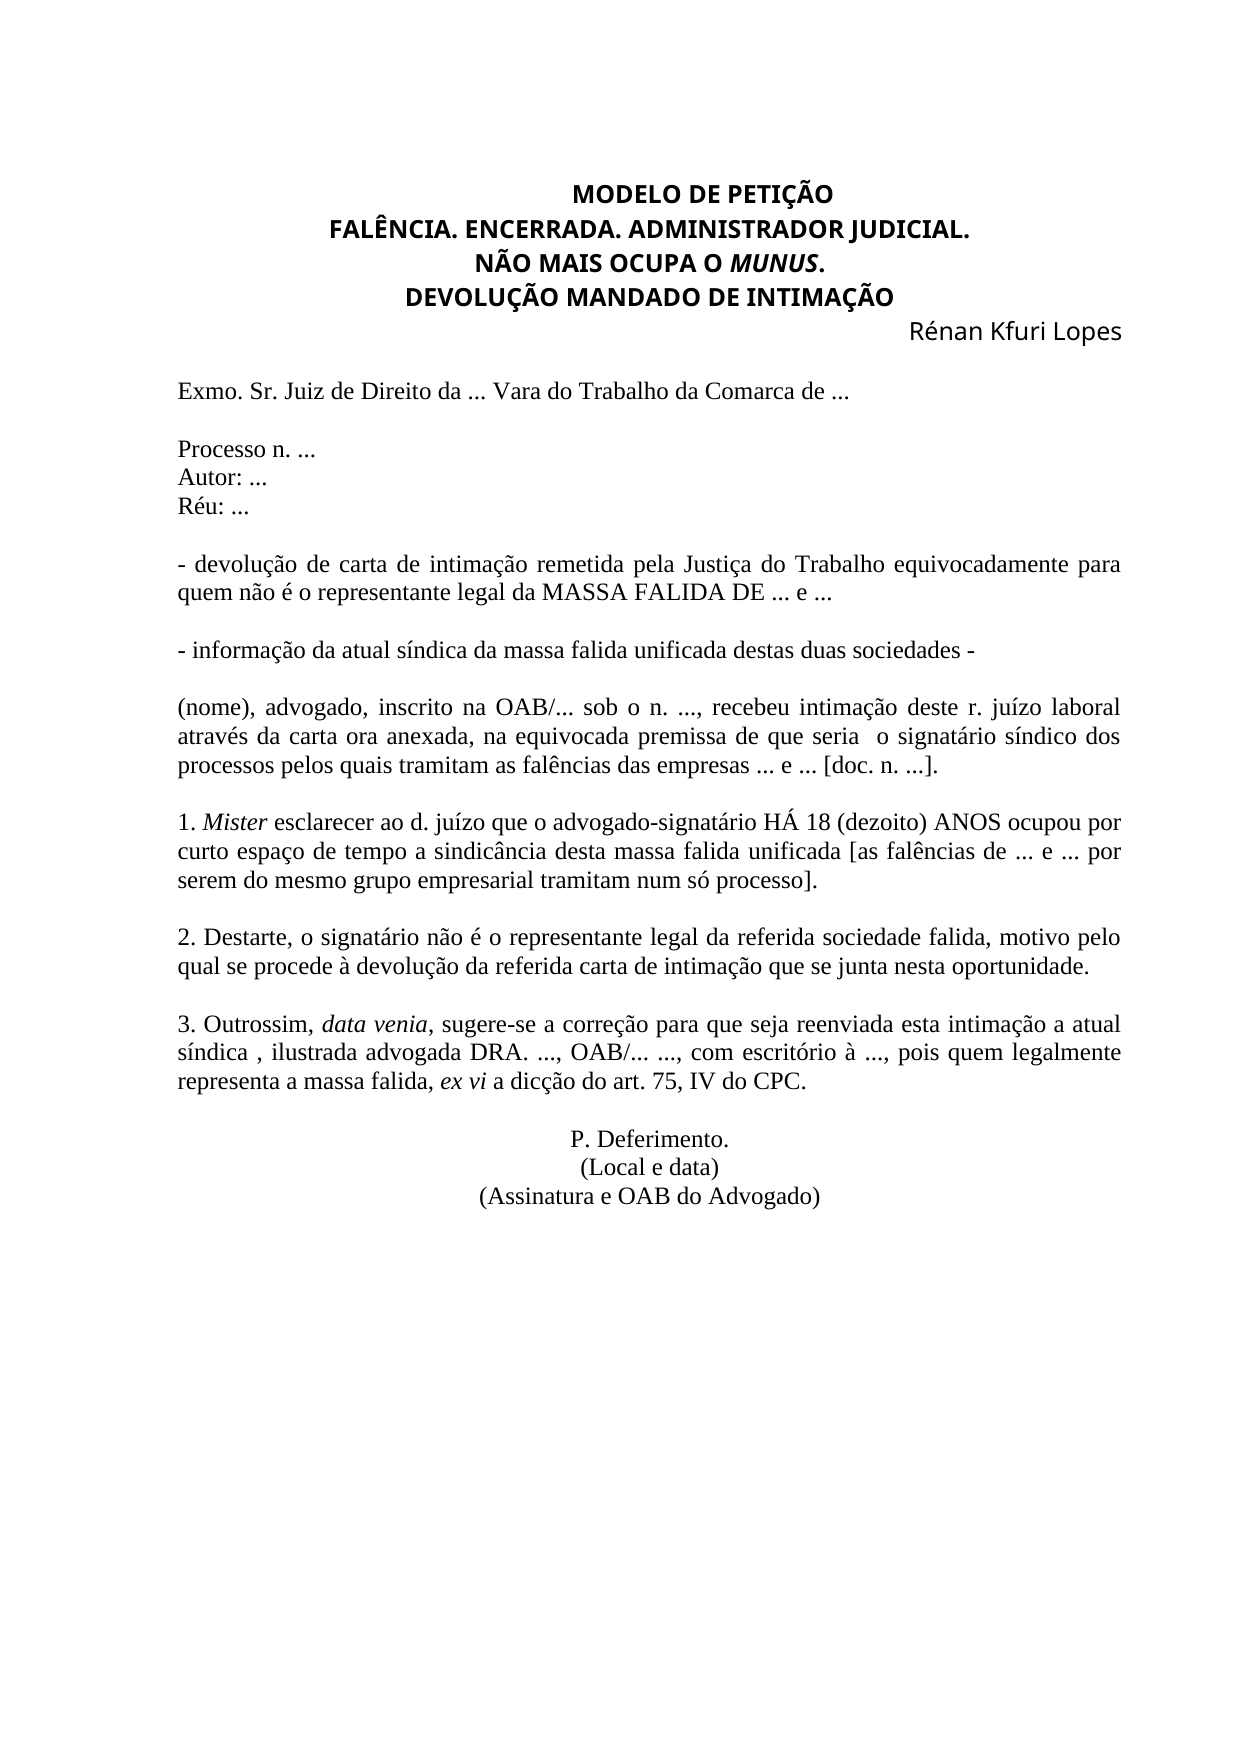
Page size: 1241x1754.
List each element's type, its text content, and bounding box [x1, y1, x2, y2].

text (Assinatura e OAB do Advogado) [177, 1181, 1122, 1210]
text Réu: ... [177, 491, 1122, 520]
text 2. Destarte, o signatário não é o representante legal da referida sociedade falida, motivo pelo qual se procede à devolução da referida carta de intimação que se junta nesta oportunidade. [177, 922, 1122, 980]
text Autor: ... [177, 462, 1122, 491]
text (nome), advogado, inscrito na OAB/... sob o n. ..., recebeu intimação deste r. juízo laboral através da carta ora anexada, na equivocada premissa de que seria o signatário síndico dos processos pelos quais tramitam as falências das empresas ... e ... [doc. n. ...]. [177, 692, 1122, 779]
text - informação da atual síndica da massa falida unificada destas duas sociedades - [177, 635, 1122, 664]
text FALÊNCIA. ENCERRADA. ADMINISTRADOR JUDICIAL. [177, 211, 1122, 245]
text 3. Outrossim, data venia, sugere-se a correção para que seja reenviada esta intimação a atual síndica , ilustrada advogada DRA. ..., OAB/... ..., com escritório à ..., pois quem legalmente representa a massa falida, ex vi a dicção do art. 75, IV do CPC. [177, 1009, 1122, 1095]
text DEVOLUÇÃO MANDADO DE INTIMAÇÃO [177, 279, 1122, 313]
text NÃO MAIS OCUPA O MUNUS. [177, 245, 1122, 279]
text - devolução de carta de intimação remetida pela Justiça do Trabalho equivocadamente para quem não é o representante legal da MASSA FALIDA DE ... e ... [177, 549, 1122, 606]
text P. Deferimento. [177, 1124, 1122, 1152]
text Exmo. Sr. Juiz de Direito da ... Vara do Trabalho da Comarca de ... [177, 376, 1122, 405]
text 1. Mister esclarecer ao d. juízo que o advogado-signatário HÁ 18 (dezoito) ANOS ocupou por curto espaço de tempo a sindicância desta massa falida unificada [as falências de ... e ... por serem do mesmo grupo empresarial tramitam num só processo]. [177, 807, 1122, 894]
text Rénan Kfuri Lopes [177, 313, 1122, 347]
text (Local e data) [177, 1152, 1122, 1181]
text Processo n. ... [177, 434, 1122, 462]
text MODELO DE PETIÇÃO [283, 177, 1122, 211]
